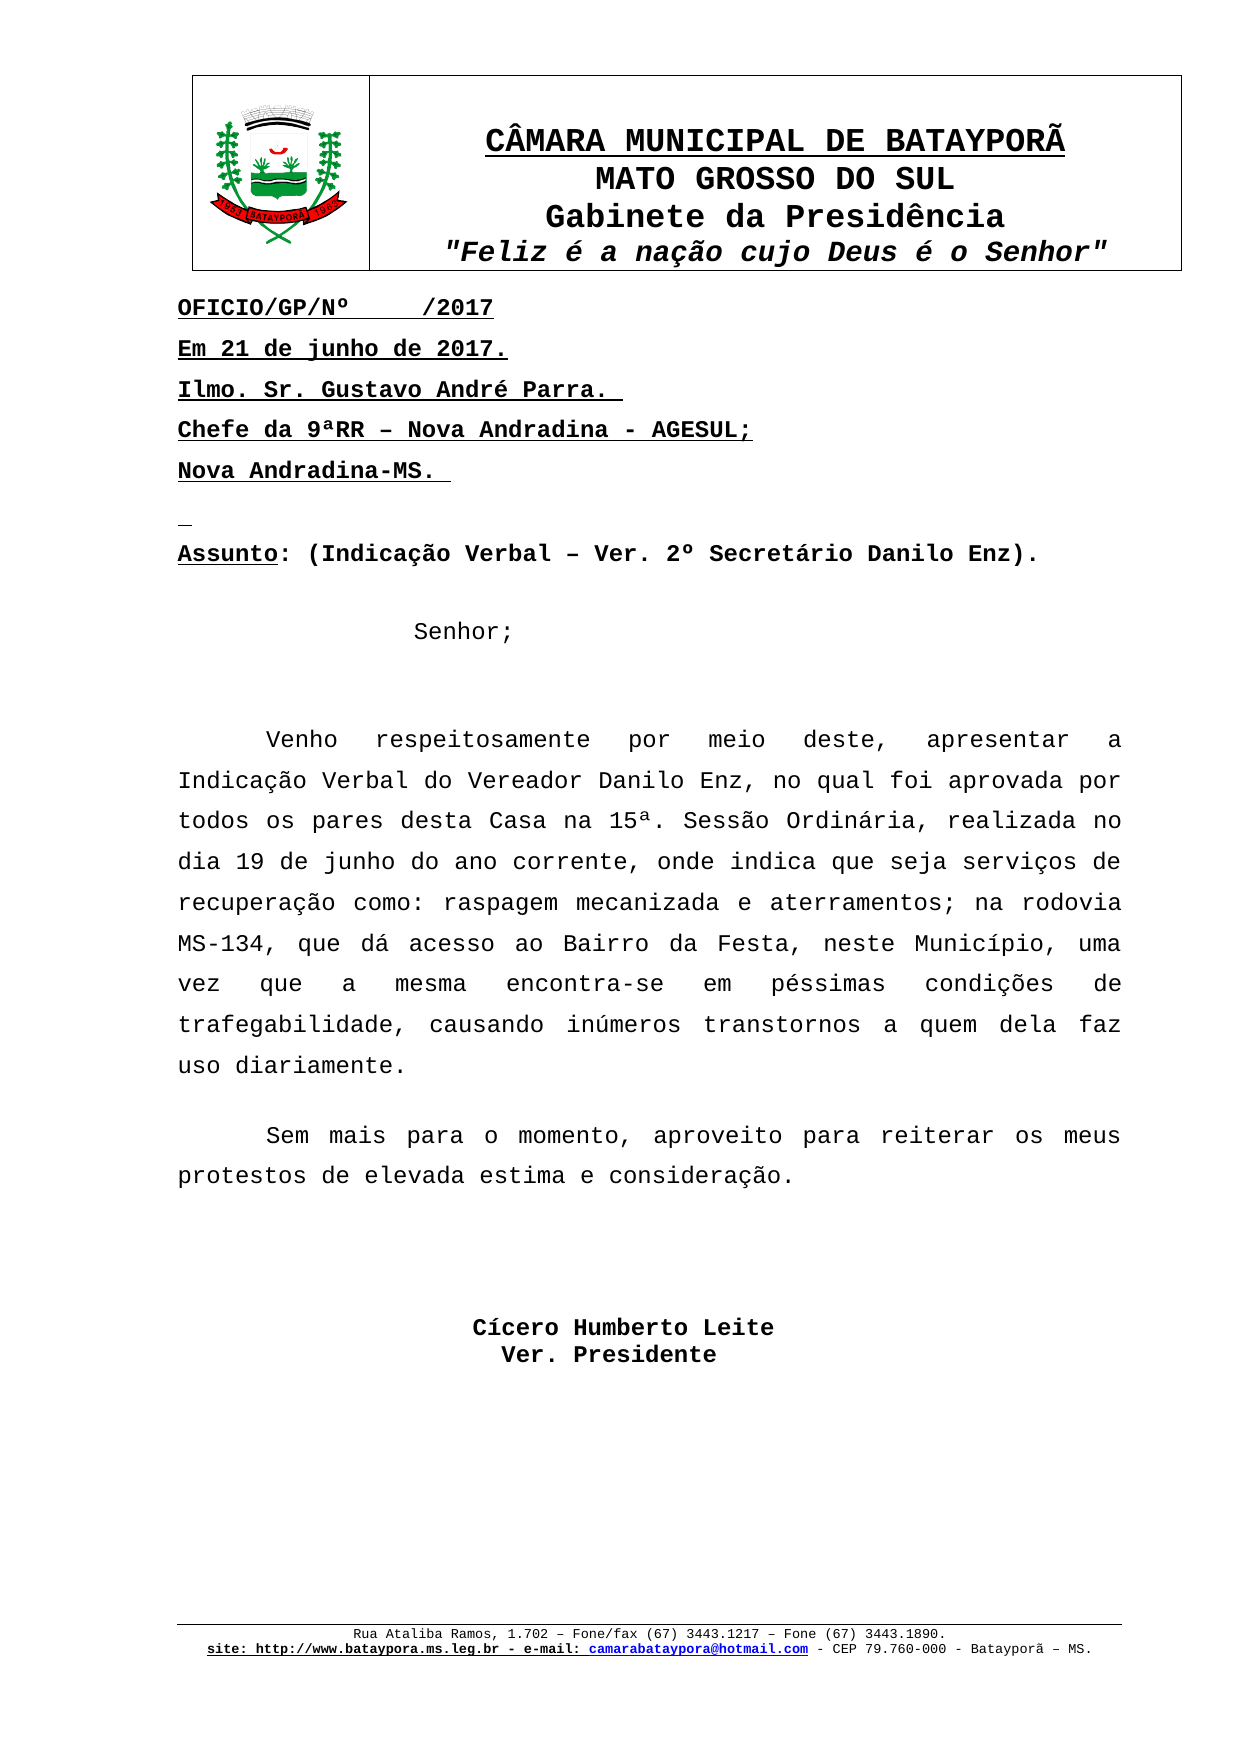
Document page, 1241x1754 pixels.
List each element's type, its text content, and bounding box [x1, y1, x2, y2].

text Nova Andradina-MS. [177, 458, 1122, 486]
text 21 de junho de 2017. [177, 336, 1122, 363]
text Ver. Presidente [177, 1342, 1063, 1369]
text Sem mais para o momento, aproveito para reiterar os meus protestos de elevada estima e consideração. [177, 1123, 1122, 1191]
text Senhor; [177, 620, 1122, 647]
text Ilmo. Sr. Gustavo André Parra. [177, 377, 1122, 404]
text OFICIO/GP/Nº /2017 [177, 296, 1019, 323]
text Chefe da 9ªRR – Nova Andradina - AGESUL; [177, 418, 1122, 445]
text Assunto: (Indicação Verbal – Ver. 2º Secretário Danilo Enz). [177, 541, 1122, 569]
text Cícero Humberto Leite [177, 1315, 1063, 1342]
text Venho respeitosamente por meio deste, apresentar a Indicação Verbal do Vereador Danilo Enz, no qual foi aprovada por todos os pares desta Casa na 15ª. Sessão Ordinária, realizada no dia 19 de junho do ano corrente, onde indica que seja serviços de recuperação como: raspagem mecanizada e aterramentos; na rodovia MS-134, que dá acesso ao Bairro da Festa, neste Município, uma vez que a mesma encontra-se em péssimas condições de trafegabilidade, causando inúmeros transtornos a quem dela faz uso diariamente. [177, 727, 1122, 1080]
